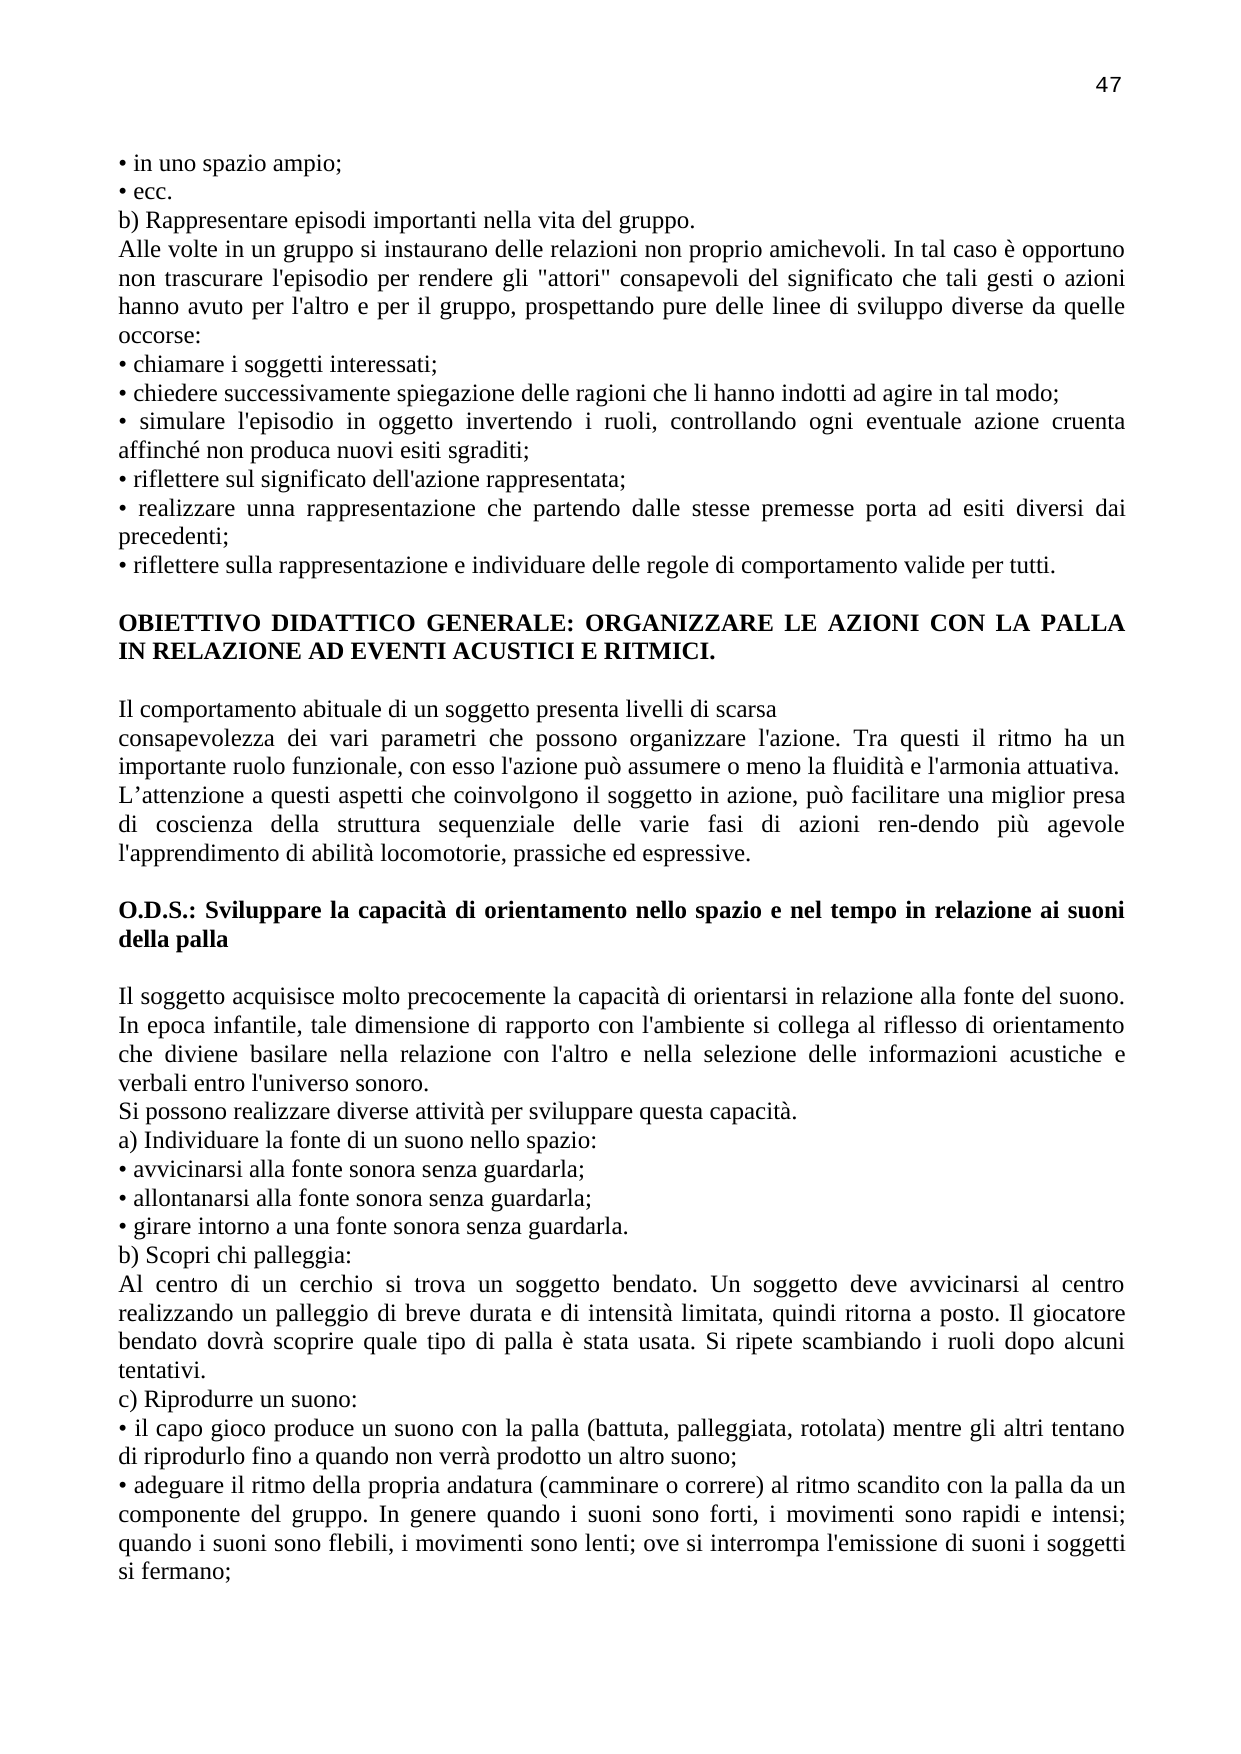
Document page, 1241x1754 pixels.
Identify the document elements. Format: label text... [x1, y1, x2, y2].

text • simulare l'episodio in oggetto invertendo i ruoli, controllando ogni eventuale azione cruenta affinché non produca nuovi esiti sgraditi; [118, 406, 1127, 464]
text a) Individuare la fonte di un suono nello spazio: [118, 1125, 1127, 1154]
text • adeguare il ritmo della propria andatura (camminare o correre) al ritmo scandito con la palla da un componente del gruppo. In genere quando i suoni sono forti, i movimenti sono rapidi e intensi; quando i suoni sono flebili, i movimenti sono lenti; ove si interrompa l'emissione di suoni i soggetti si fermano; [118, 1470, 1127, 1585]
text • il capo gioco produce un suono con la palla (battuta, palleggiata, rotolata) mentre gli altri tentano di riprodurlo fino a quando non verrà prodotto un altro suono; [118, 1413, 1127, 1470]
text OBIETTIVO DIDATTICO GENERALE: ORGANIZZARE LE AZIONI CON LA PALLA IN RELAZIONE AD EVENTI ACUSTICI E RITMICI. [118, 608, 1127, 665]
text Alle volte in un gruppo si instaurano delle relazioni non proprio amichevoli. In tal caso è opportuno non trascurare l'episodio per rendere gli "attori" consapevoli del significato che tali gesti o azioni hanno avuto per l'altro e per il gruppo, prospettando pure delle linee di sviluppo diverse da quelle occorse: [118, 234, 1127, 349]
text • in uno spazio ampio; [118, 148, 1127, 176]
text L’attenzione a questi aspetti che coinvolgono il soggetto in azione, può facilitare una miglior presa di coscienza della struttura sequenziale delle varie fasi di azioni ren-dendo più agevole l'apprendimento di abilità locomotorie, prassiche ed espressive. [118, 780, 1127, 866]
text Il comportamento abituale di un soggetto presenta livelli di scarsa [118, 694, 1127, 723]
text • girare intorno a una fonte sonora senza guardarla. [118, 1211, 1127, 1240]
text • chiamare i soggetti interessati; [118, 349, 1127, 378]
text • riflettere sulla rappresentazione e individuare delle regole di comportamento valide per tutti. [118, 550, 1127, 579]
text • avvicinarsi alla fonte sonora senza guardarla; [118, 1154, 1127, 1183]
text • ecc. [118, 176, 1127, 205]
text • riflettere sul significato dell'azione rappresentata; [118, 464, 1127, 493]
text c) Riprodurre un suono: [118, 1384, 1127, 1413]
text Al centro di un cerchio si trova un soggetto bendato. Un soggetto deve avvicinarsi al centro realizzando un palleggio di breve durata e di intensità limitata, quindi ritorna a posto. Il giocatore bendato dovrà scoprire quale tipo di palla è stata usata. Si ripete scambiando i ruoli dopo alcuni tentativi. [118, 1269, 1127, 1384]
text • realizzare unna rappresentazione che partendo dalle stesse premesse porta ad esiti diversi dai precedenti; [118, 493, 1127, 550]
text Il soggetto acquisisce molto precocemente la capacità di orientarsi in relazione alla fonte del suono. In epoca infantile, tale dimensione di rapporto con l'ambiente si collega al riflesso di orientamento che diviene basilare nella relazione con l'altro e nella selezione delle informazioni acustiche e verbali entro l'universo sonoro. [118, 981, 1127, 1096]
text • allontanarsi alla fonte sonora senza guardarla; [118, 1183, 1127, 1211]
text consapevolezza dei vari parametri che possono organizzare l'azione. Tra questi il ritmo ha un importante ruolo funzionale, con esso l'azione può assumere o meno la fluidità e l'armonia attuativa. [118, 723, 1127, 780]
text Si possono realizzare diverse attività per sviluppare questa capacità. [118, 1096, 1127, 1125]
text b) Scopri chi palleggia: [118, 1240, 1127, 1269]
text b) Rappresentare episodi importanti nella vita del gruppo. [118, 205, 1127, 234]
text • chiedere successivamente spiegazione delle ragioni che li hanno indotti ad agire in tal modo; [118, 378, 1127, 406]
text O.D.S.: Sviluppare la capacità di orientamento nello spazio e nel tempo in relazione ai suoni della palla [118, 895, 1127, 953]
